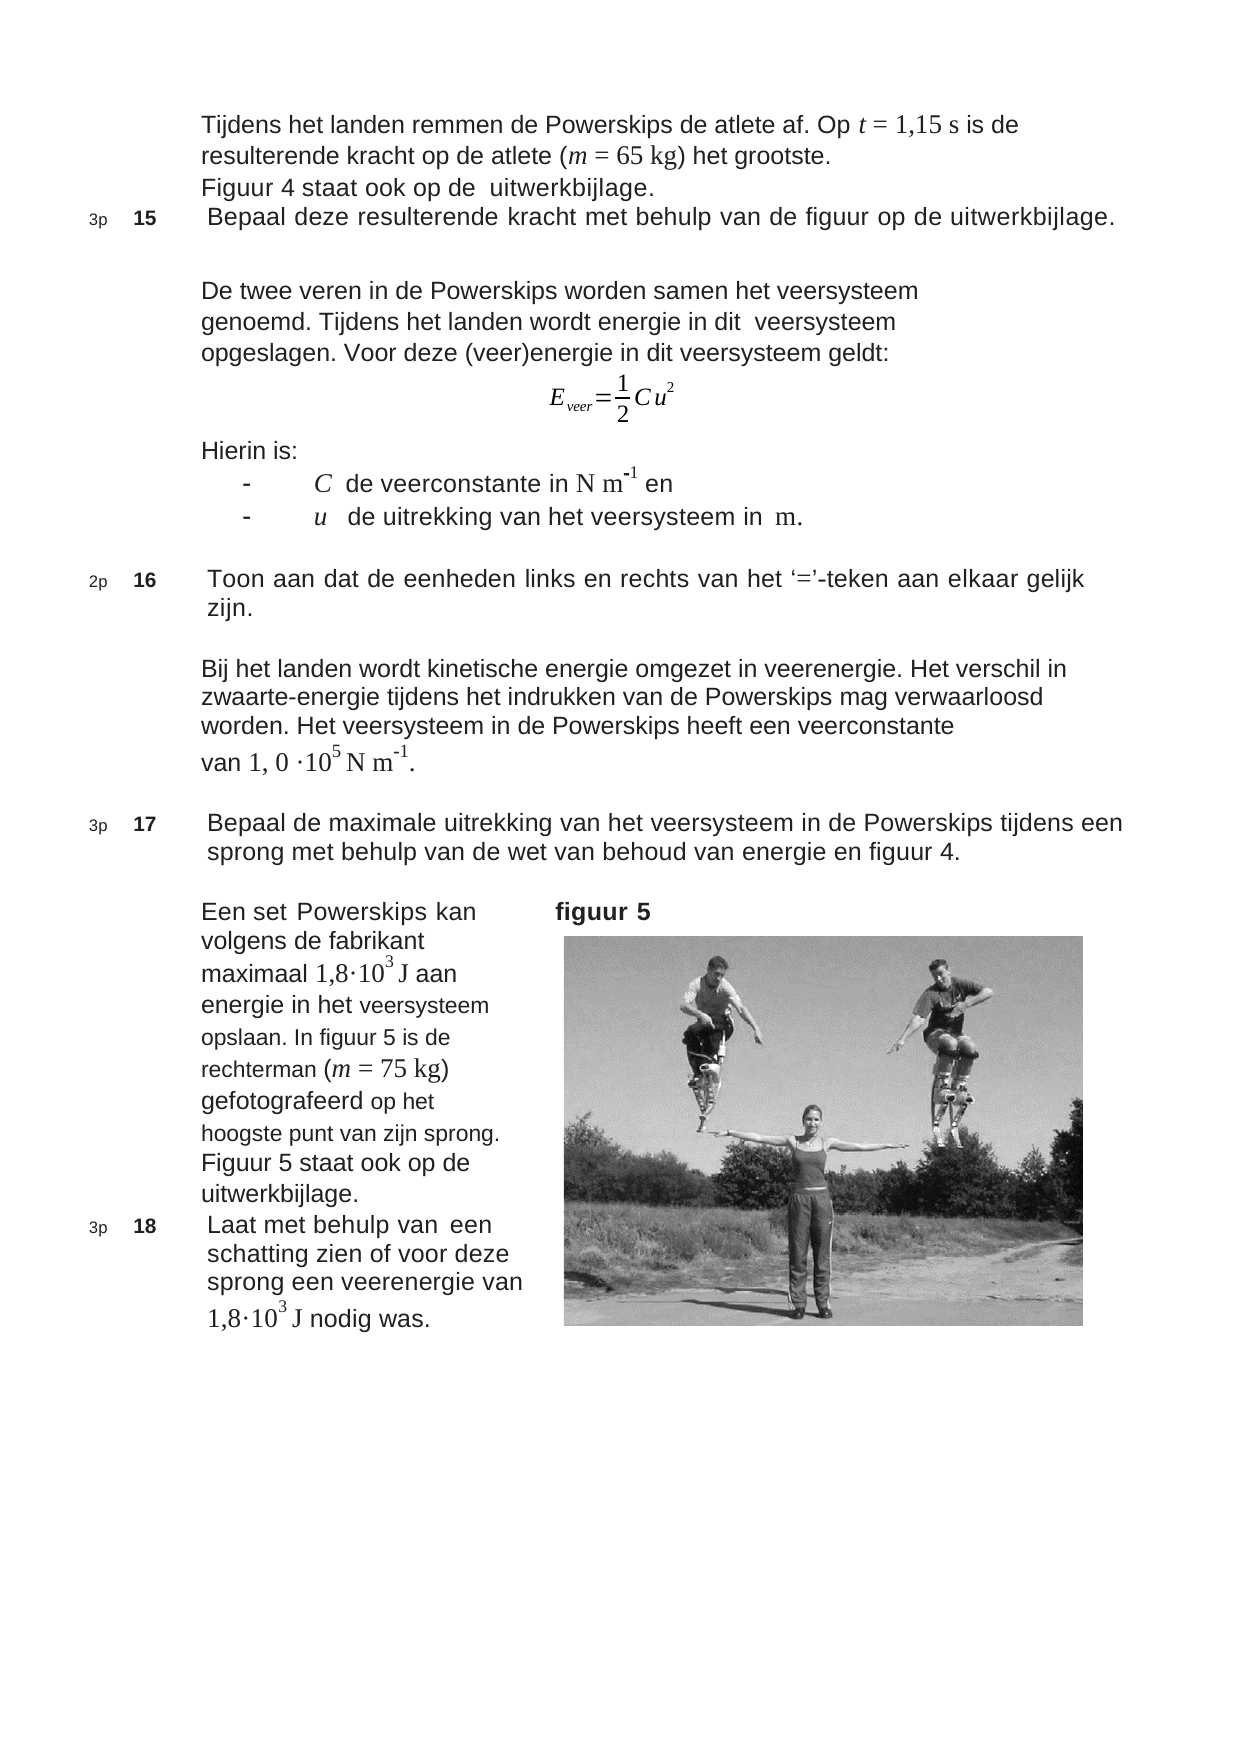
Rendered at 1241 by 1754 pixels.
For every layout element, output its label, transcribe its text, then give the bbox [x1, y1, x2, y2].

text Tijdens het landen remmen de Powerskips de atlete af. Op t = 1,15 s is de resulterende kracht op de atlete (m = 65 kg) het grootste. [201, 108, 1134, 171]
text Bij het landen wordt kinetische energie omgezet in veerenergie. Het verschil in zwaarte-energie tijdens het indrukken van de Powerskips mag verwaarloosd worden. Het veersysteem in de Powerskips heeft een veerconstante van 1, 0 ·105 N m1. [201, 654, 1134, 778]
text Hierin is: [201, 438, 1134, 465]
text maximaal 1,8·103 J aan energie in het veersysteem opslaan. In figuur 5 is de rechterman (m = 75 kg) gefotografeerd op het hoogste punt van zijn sprong. [201, 957, 522, 1148]
text Figuur 4 staat ook op de uitwerkbijlage. [201, 173, 1134, 202]
picture [563, 936, 1083, 1326]
text Figuur 5 staat ook op de uitwerkbijlage. [201, 1148, 522, 1208]
list u de uitrekking van het veersysteem in m. [242, 500, 1134, 531]
list C de veerconstante in N m1 en [242, 465, 1134, 499]
text volgens de fabrikant [201, 928, 1134, 955]
text 2p 16 Toon aan dat de eenheden links en rechts van het ‘=’-teken aan elkaar gelijk zijn. [89, 562, 1134, 622]
text Een set Powerskips kan figuur 5 [201, 897, 1134, 926]
text De twee veren in de Powerskips worden samen het veersysteem genoemd. Tijdens het landen wordt energie in dit veersysteem opgeslagen. Voor deze (veer)energie in dit veersysteem geldt: [201, 276, 1003, 367]
text 3p 15 Bepaal deze resulterende kracht met behulp van de figuur op de uitwerkbijlage. [89, 202, 1134, 231]
text 3p 18 Laat met behulp van een schatting zien of voor deze sprong een veerenergie van 1,8·103 J nodig was. [89, 1210, 1134, 1333]
text 3p 17 Bepaal de maximale uitrekking van het veersysteem in de Powerskips tijdens een sprong met behulp van de wet van behoud van energie en figuur 4. [89, 808, 1134, 866]
